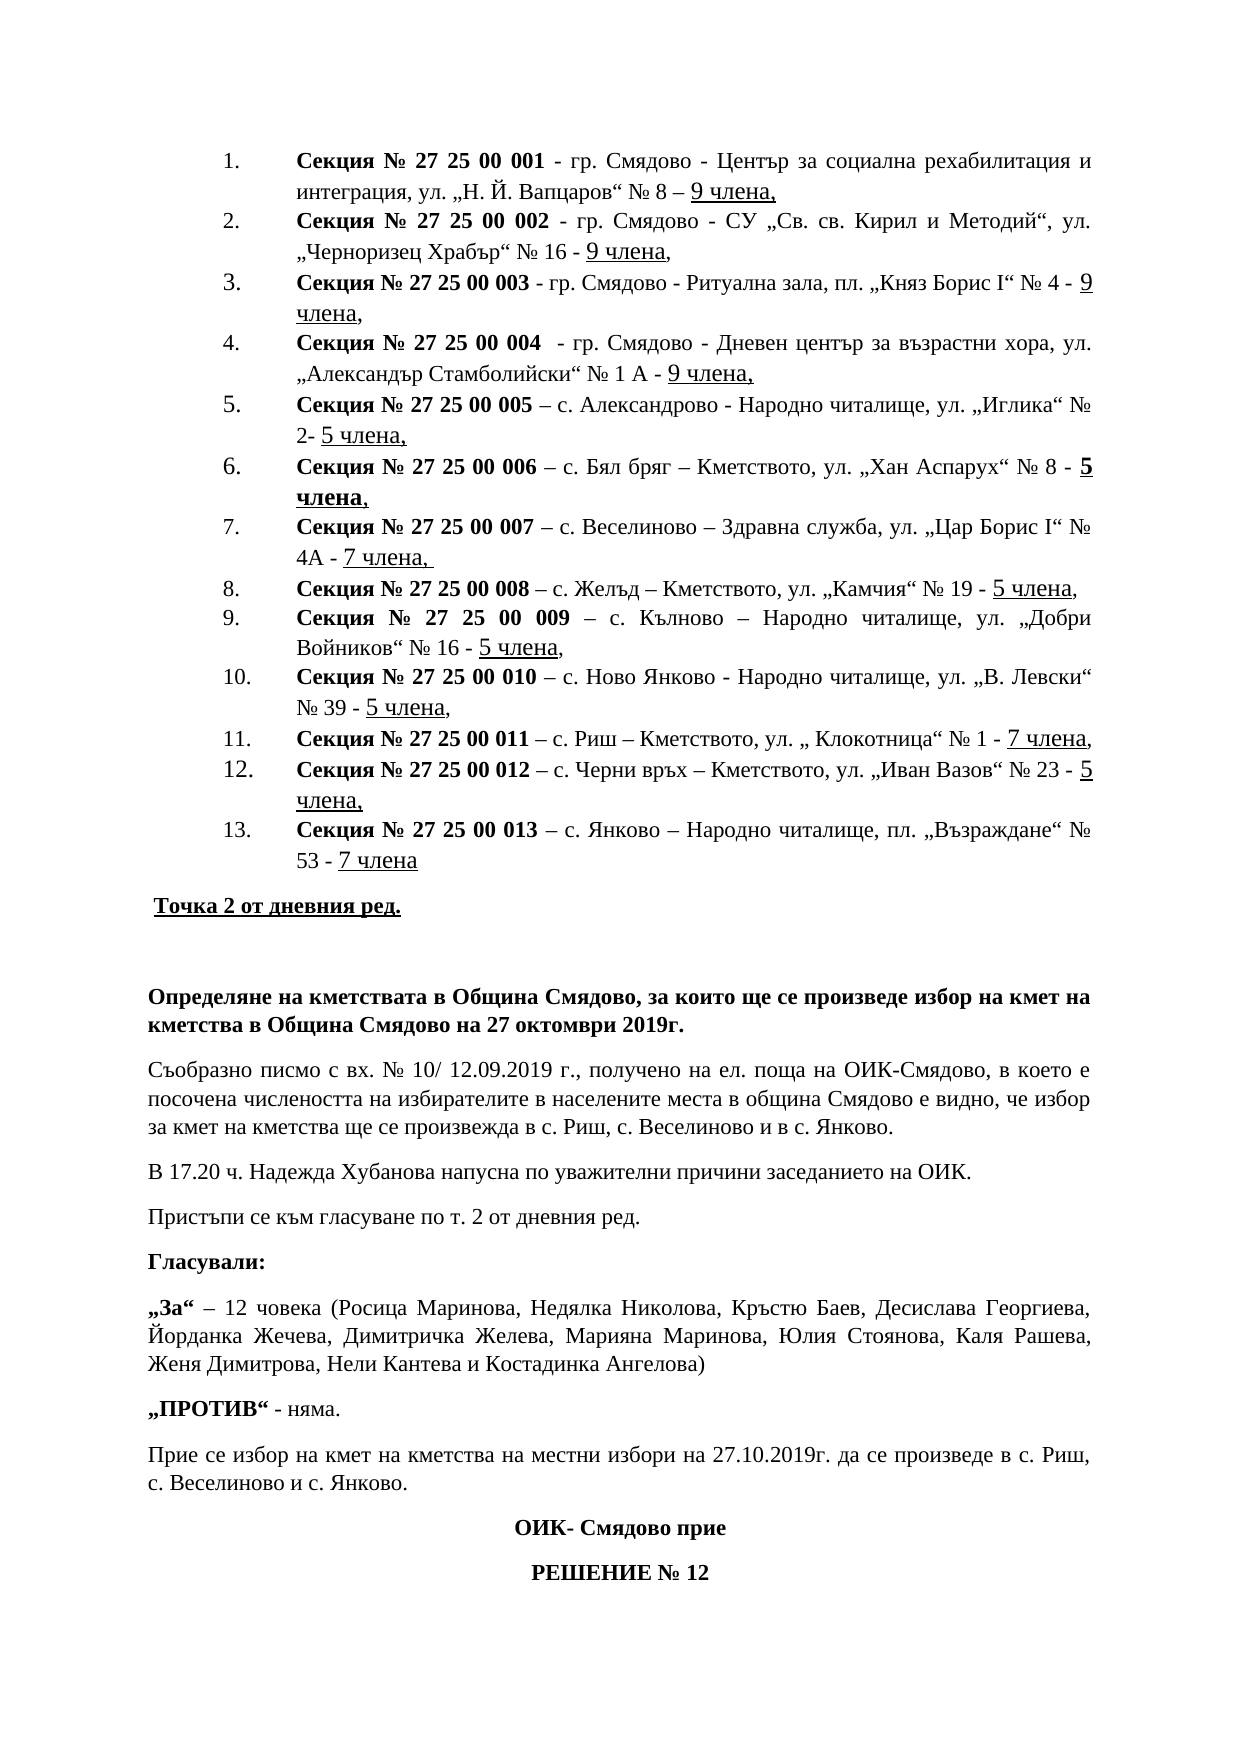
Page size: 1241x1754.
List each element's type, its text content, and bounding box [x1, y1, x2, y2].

text РЕШЕНИЕ № 12 [148, 1559, 1093, 1586]
list Секция № 27 25 00 001 - гр. Смядово - Център за социална рехабилитация и интеграция, ул. „Н. Й. Вапцаров“ № 8 – 9 члена, [223, 148, 1093, 205]
text Точка 2 от дневния ред. [148, 892, 1093, 919]
text ОИК- Смядово прие [148, 1514, 1093, 1541]
list Секция № 27 25 00 002 - гр. Смядово - СУ „Св. св. Кирил и Методий“, ул. „Черноризец Храбър“ № 16 - 9 члена, [223, 207, 1093, 265]
text Пристъпи се към гласуване по т. 2 от дневния ред. [148, 1203, 1093, 1230]
list Секция № 27 25 00 008 – с. Желъд – Кметството, ул. „Камчия“ № 19 - 5 члена, [223, 573, 1093, 601]
list Секция № 27 25 00 004 - гр. Смядово - Дневен център за възрастни хора, ул. „Александър Стамболийски“ № 1 А - 9 члена, [223, 329, 1093, 386]
list Секция № 27 25 00 013 – с. Янково – Народно читалище, пл. „Възраждане“ № 53 - 7 члена [223, 816, 1093, 873]
text Прие се избор на кмет на кметства на местни избори на 27.10.2019г. да се произведе в с. Риш, с. Веселиново и с. Янково. [148, 1441, 1093, 1495]
text Гласували: [148, 1248, 1093, 1275]
text „ПРОТИВ“ - няма. [148, 1396, 1093, 1422]
list Секция № 27 25 00 011 – с. Риш – Кметството, ул. „ Клокотница“ № 1 - 7 члена, [223, 723, 1093, 752]
list Секция № 27 25 00 007 – с. Веселиново – Здравна служба, ул. „Цар Борис І“ № 4А - 7 члена, [223, 513, 1093, 570]
list Секция № 27 25 00 005 – с. Александрово - Народно читалище, ул. „Иглика“ № 2- 5 члена, [223, 389, 1093, 448]
list Секция № 27 25 00 010 – с. Ново Янково - Народно читалище, ул. „В. Левски“ № 39 - 5 члена, [223, 663, 1093, 721]
text Съобразно писмо с вх. № 10/ 12.09.2019 г., получено на ел. поща на ОИК-Смядово, в което е посочена числеността на избирателите в населените места в община Смядово е видно, че избор за кмет на кметства ще се произвежда в с. Риш, с. Веселиново и в с. Янково. [148, 1056, 1093, 1139]
text Определяне на кметствата в Община Смядово, за които ще се произведе избор на кмет на кметства в Община Смядово на 27 октомври 2019г. [148, 983, 1093, 1037]
list Секция № 27 25 00 006 – с. Бял бряг – Кметството, ул. „Хан Аспарух“ № 8 - 5 члена, [223, 451, 1093, 511]
list Секция № 27 25 00 003 - гр. Смядово - Ритуална зала, пл. „Княз Борис I“ № 4 - 9 члена, [223, 267, 1093, 327]
text В 17.20 ч. Надежда Хубанова напусна по уважителни причини заседанието на ОИК. [148, 1158, 1093, 1184]
text „За“ – 12 човека (Росица Маринова, Недялка Николова, Кръстю Баев, Десислава Георгиева, Йорданка Жечева, Димитричка Желева, Марияна Маринова, Юлия Стоянова, Каля Рашева, Женя Димитрова, Нели Кантева и Костадинка Ангелова) [148, 1293, 1093, 1377]
list Секция № 27 25 00 009 – с. Кълново – Народно читалище, ул. „Добри Войников“ № 16 - 5 члена, [223, 604, 1093, 661]
list Секция № 27 25 00 012 – с. Черни връх – Кметството, ул. „Иван Вазов“ № 23 - 5 члена, [223, 754, 1093, 814]
